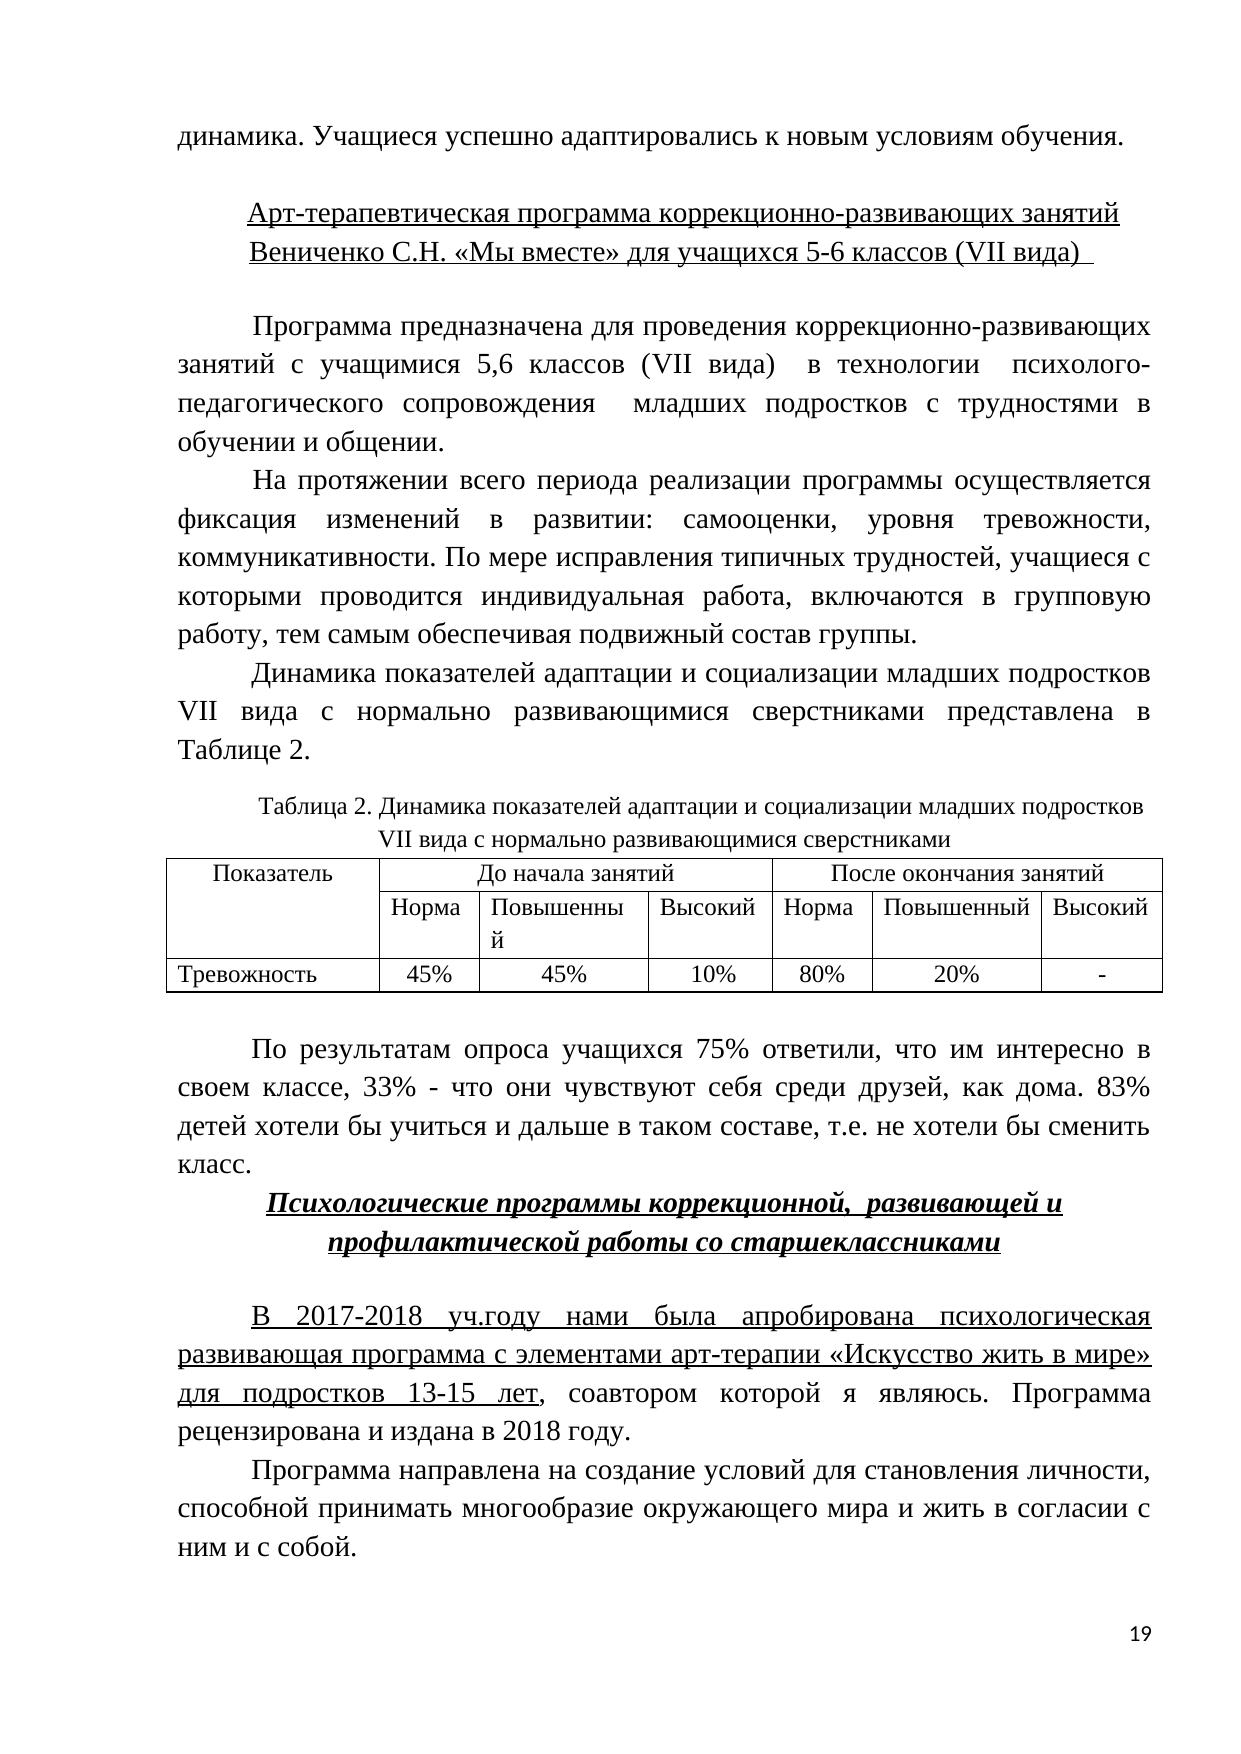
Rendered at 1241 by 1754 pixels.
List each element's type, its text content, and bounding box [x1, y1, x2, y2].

table_cell 45% [380, 959, 479, 991]
text По результатам опроса учащихся 75% ответили, что им интересно в своем классе, 33% - что они чувствуют себя среди друзей, как дома. 83% детей хотели бы учиться и дальше в таком составе, т.е. не хотели бы сменить класс. [177, 1031, 1152, 1180]
text Программа предназначена для проведения коррекционно-развивающих занятий с учащимися 5,6 классов (VII вида) в технологии психолого-педагогического сопровождения младших подростков с трудностями в обучении и общении. [177, 308, 1152, 457]
table_header После окончания занятий [773, 859, 1162, 891]
table_cell - [1042, 959, 1162, 991]
table_cell Повышенный [873, 892, 1041, 958]
table_cell 45% [480, 959, 648, 991]
table_cell Тревожность [167, 959, 379, 991]
text В 2017-2018 уч.году нами была апробирована психологическая развивающая программа с элементами арт-терапии «Искусство жить в мире» для подростков 13-15 лет, соавтором которой я являюсь. Программа рецензирована и издана в 2018 году. [177, 1298, 1152, 1365]
table_cell Норма [380, 892, 479, 958]
table_cell Норма [773, 892, 872, 958]
table_cell 20% [873, 959, 1041, 991]
text В 2017-2018 уч.году нами была апробирована психологическая развивающая программа с элементами арт-терапии «Искусство жить в мире» для подростков 13-15 лет, соавтором которой я являюсь. Программа рецензирована и издана в 2018 году. [177, 1366, 1152, 1447]
text Программа направлена на создание условий для становления личности, способной принимать многообразие окружающего мира и жить в согласии с ним и с собой. [177, 1452, 1152, 1563]
table_header Показатель [167, 859, 379, 958]
table_cell 10% [649, 959, 772, 991]
table_header До начала занятий [380, 859, 772, 891]
text Психологические программы коррекционной, развивающей и профилактической работы со старшеклассниками [177, 1185, 1152, 1257]
list Арт-терапевтическая программа коррекционно-развивающих занятий Вениченко С.Н. «Мы вместе» для учащихся 5-6 классов (VII вида) [177, 195, 1152, 267]
table_cell Высокий [649, 892, 772, 958]
text Таблица 2. Динамика показателей адаптации и социализации младших подростков VII вида с нормально развивающимися сверстниками [177, 791, 1152, 853]
table_cell Повышенный [480, 892, 648, 958]
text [177, 118, 1152, 152]
text На протяжении всего периода реализации программы осуществляется фиксация изменений в развитии: самооценки, уровня тревожности, коммуникативности. По мере исправления типичных трудностей, учащиеся с которыми проводится индивидуальная работа, включаются в групповую работу, тем самым обеспечивая подвижный состав группы. [177, 462, 1152, 650]
table_cell Высокий [1042, 892, 1162, 958]
text Динамика показателей адаптации и социализации младших подростков VII вида с нормально развивающимися сверстниками представлена в Таблице 2. [177, 655, 1152, 766]
table_cell 80% [773, 959, 872, 991]
